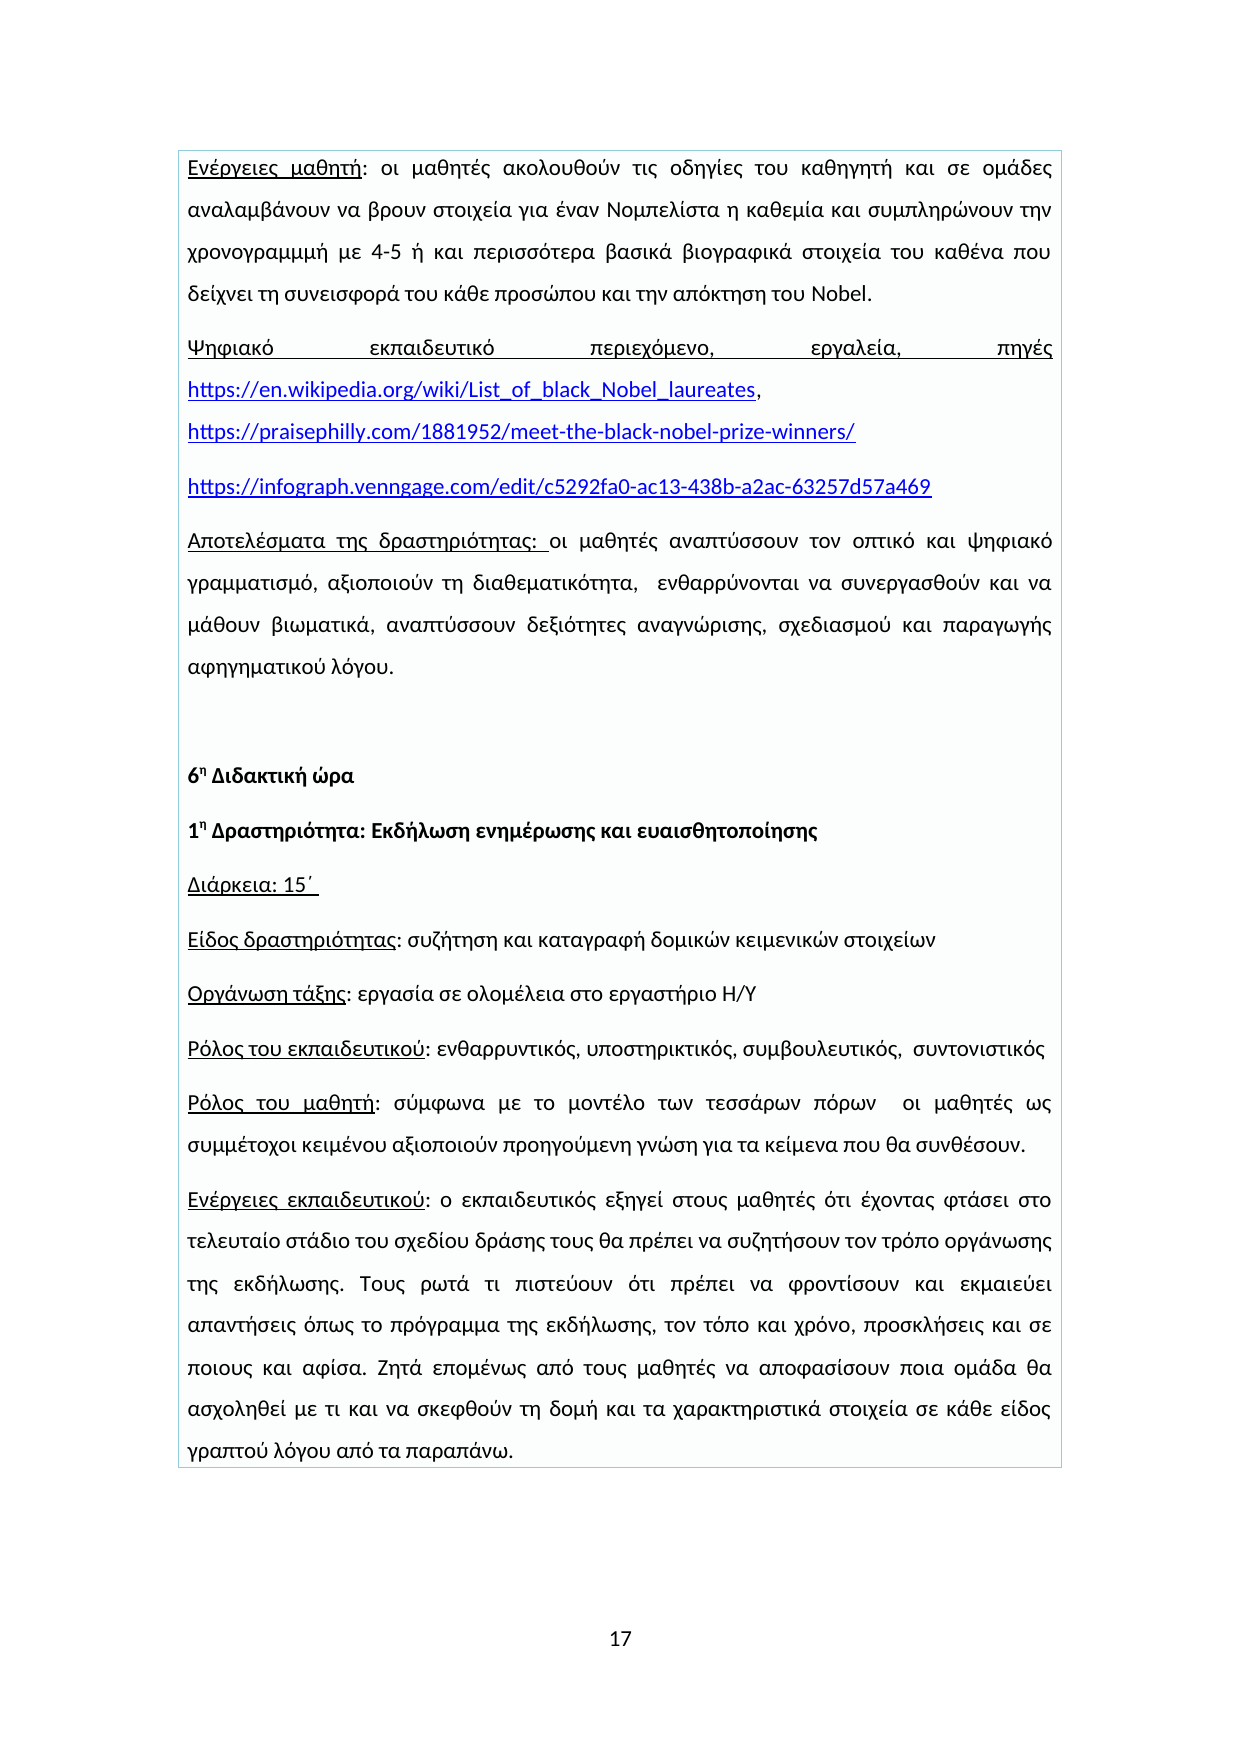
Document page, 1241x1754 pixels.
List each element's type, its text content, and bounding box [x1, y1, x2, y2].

text Είδος δραστηριότητας: συζήτηση και καταγραφή δομικών κειμενικών στοιχείων [179, 922, 1061, 953]
text Ενέργειες μαθητή: οι μαθητές ακολουθούν τις οδηγίες του καθηγητή και σε ομάδες αναλαμβάνουν να βρουν στοιχεία για έναν Νομπελίστα η καθεμία και συμπληρώνουν την χρονογραμμμή με 4-5 ή και περισσότερα βασικά βιογραφικά στοιχεία του καθένα που δείχνει τη συνεισφορά του κάθε προσώπου και την απόκτηση του Nobel. [179, 151, 1061, 307]
text 1η Δραστηριότητα: Εκδήλωση ενημέρωσης και ευαισθητοποίησης [179, 813, 1061, 844]
text 6η Διδακτική ώρα [179, 758, 1061, 789]
text Ψηφιακό εκπαιδευτικό περιεχόμενο, εργαλεία, πηγές https://en.wikipedia.org/wiki/List_of_black_Nobel_laureates, https://praisephilly.com/1881952/meet-the-black-nobel-prize-winners/ [179, 330, 1061, 446]
text https://infograph.venngage.com/edit/c5292fa0-ac13-438b-a2ac-63257d57a469 [179, 469, 1061, 500]
text Ρόλος του μαθητή: σύμφωνα με το μοντέλο των τεσσάρων πόρων οι μαθητές ως συμμέτοχοι κειμένου αξιοποιούν προηγούμενη γνώση για τα κείμενα που θα συνθέσουν. [179, 1085, 1061, 1158]
text Ρόλος του εκπαιδευτικού: ενθαρρυντικός, υποστηρικτικός, συμβουλευτικός, συντονιστικός [179, 1031, 1061, 1062]
text Διάρκεια: 15΄ [179, 867, 1061, 898]
text Αποτελέσματα της δραστηριότητας: οι μαθητές αναπτύσσουν τον οπτικό και ψηφιακό γραμματισμό, αξιοποιούν τη διαθεματικότητα, ενθαρρύνονται να συνεργασθούν και να μάθουν βιωματικά, αναπτύσσουν δεξιότητες αναγνώρισης, σχεδιασμού και παραγωγής αφηγηματικού λόγου. [179, 523, 1061, 680]
text Ενέργειες εκπαιδευτικού: ο εκπαιδευτικός εξηγεί στους μαθητές ότι έχοντας φτάσει στο τελευταίο στάδιο του σχεδίου δράσης τους θα πρέπει να συζητήσουν τον τρόπο οργάνωσης της εκδήλωσης. Τους ρωτά τι πιστεύουν ότι πρέπει να φροντίσουν και εκμαιεύει απαντήσεις όπως το πρόγραμμα της εκδήλωσης, τον τόπο και χρόνο, προσκλήσεις και σε ποιους και αφίσα. Ζητά επομένως από τους μαθητές να αποφασίσουν ποια ομάδα θα ασχοληθεί με τι και να σκεφθούν τη δομή και τα χαρακτηριστικά στοιχεία σε κάθε είδος γραπτού λόγου από τα παραπάνω. [179, 1182, 1061, 1467]
text Οργάνωση τάξης: εργασία σε ολομέλεια στο εργαστήριο Η/Υ [179, 976, 1061, 1007]
